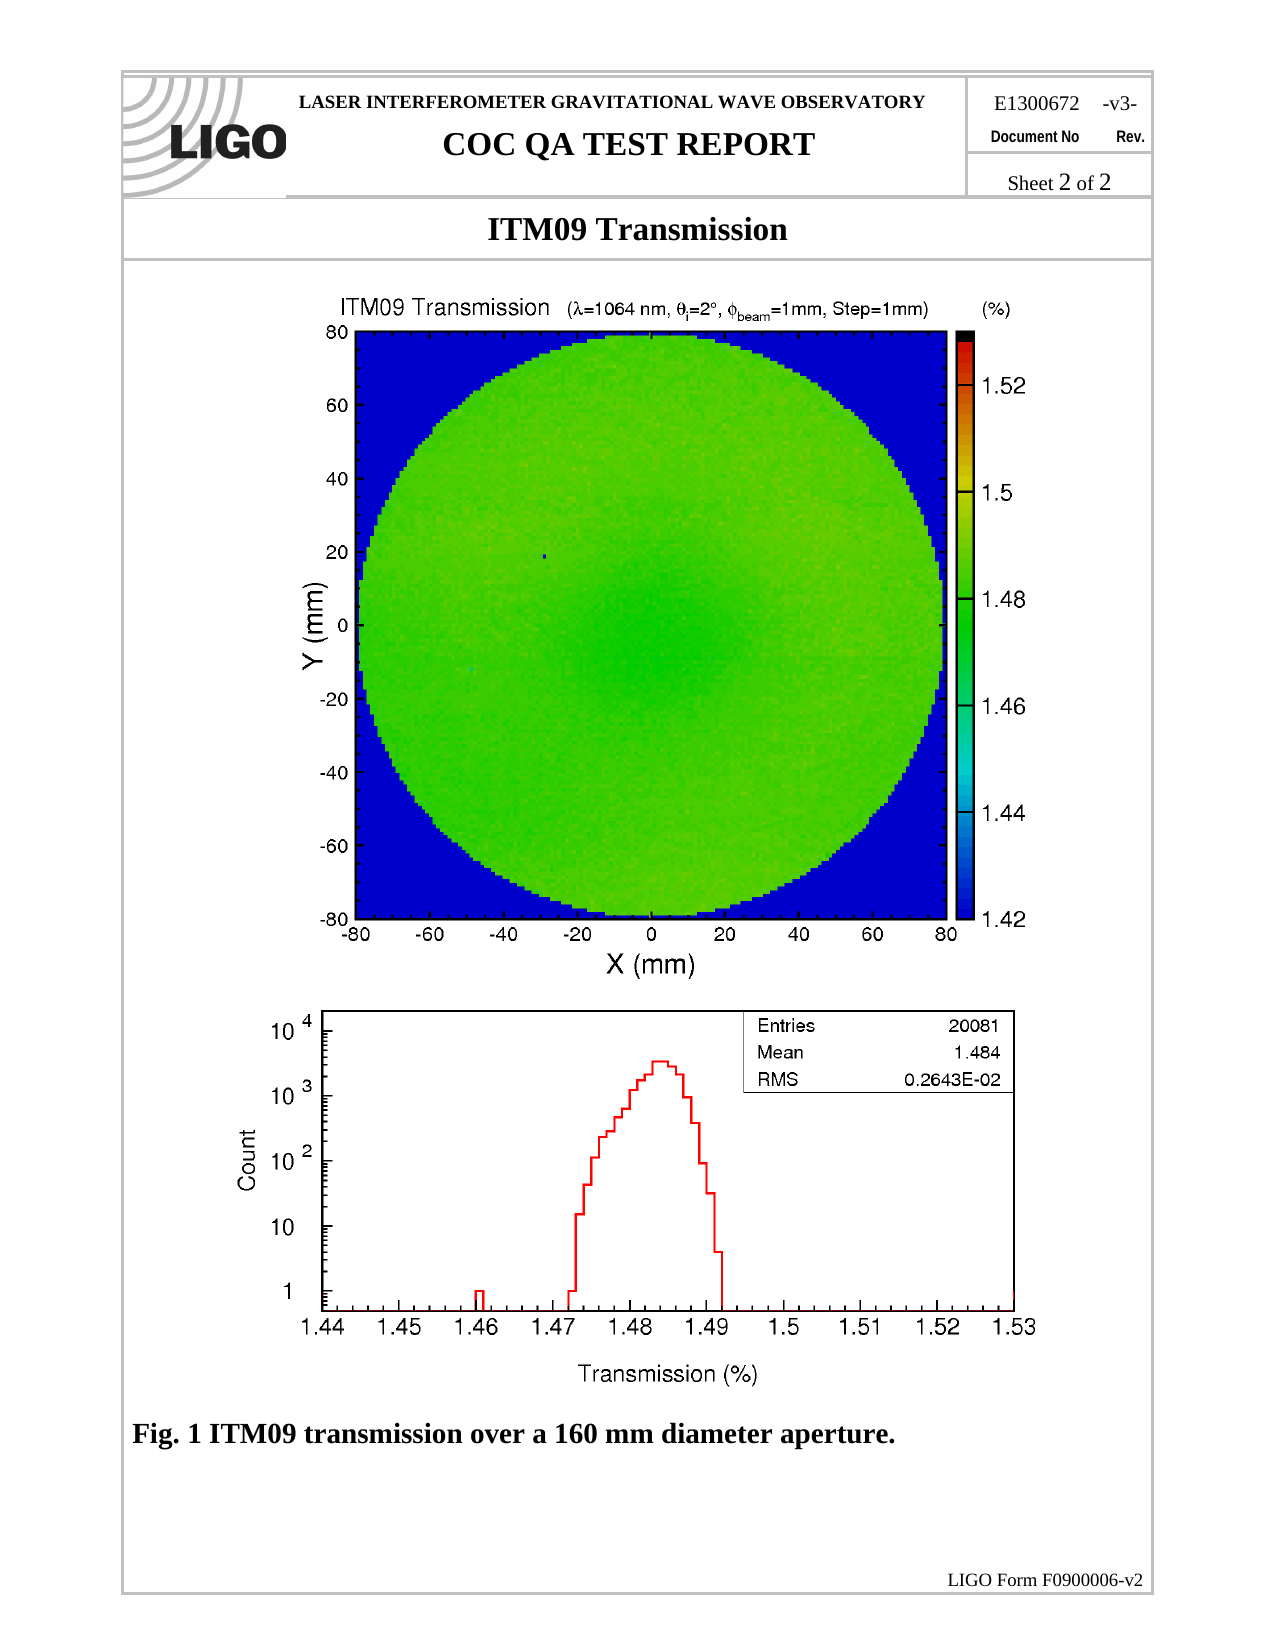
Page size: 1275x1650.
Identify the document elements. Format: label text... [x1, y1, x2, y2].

list Fig. 1 ITM09 transmission over a 160 mm diameter aperture. [132, 1416, 1143, 1450]
picture [218, 280, 1057, 1404]
picture [123, 78, 286, 198]
